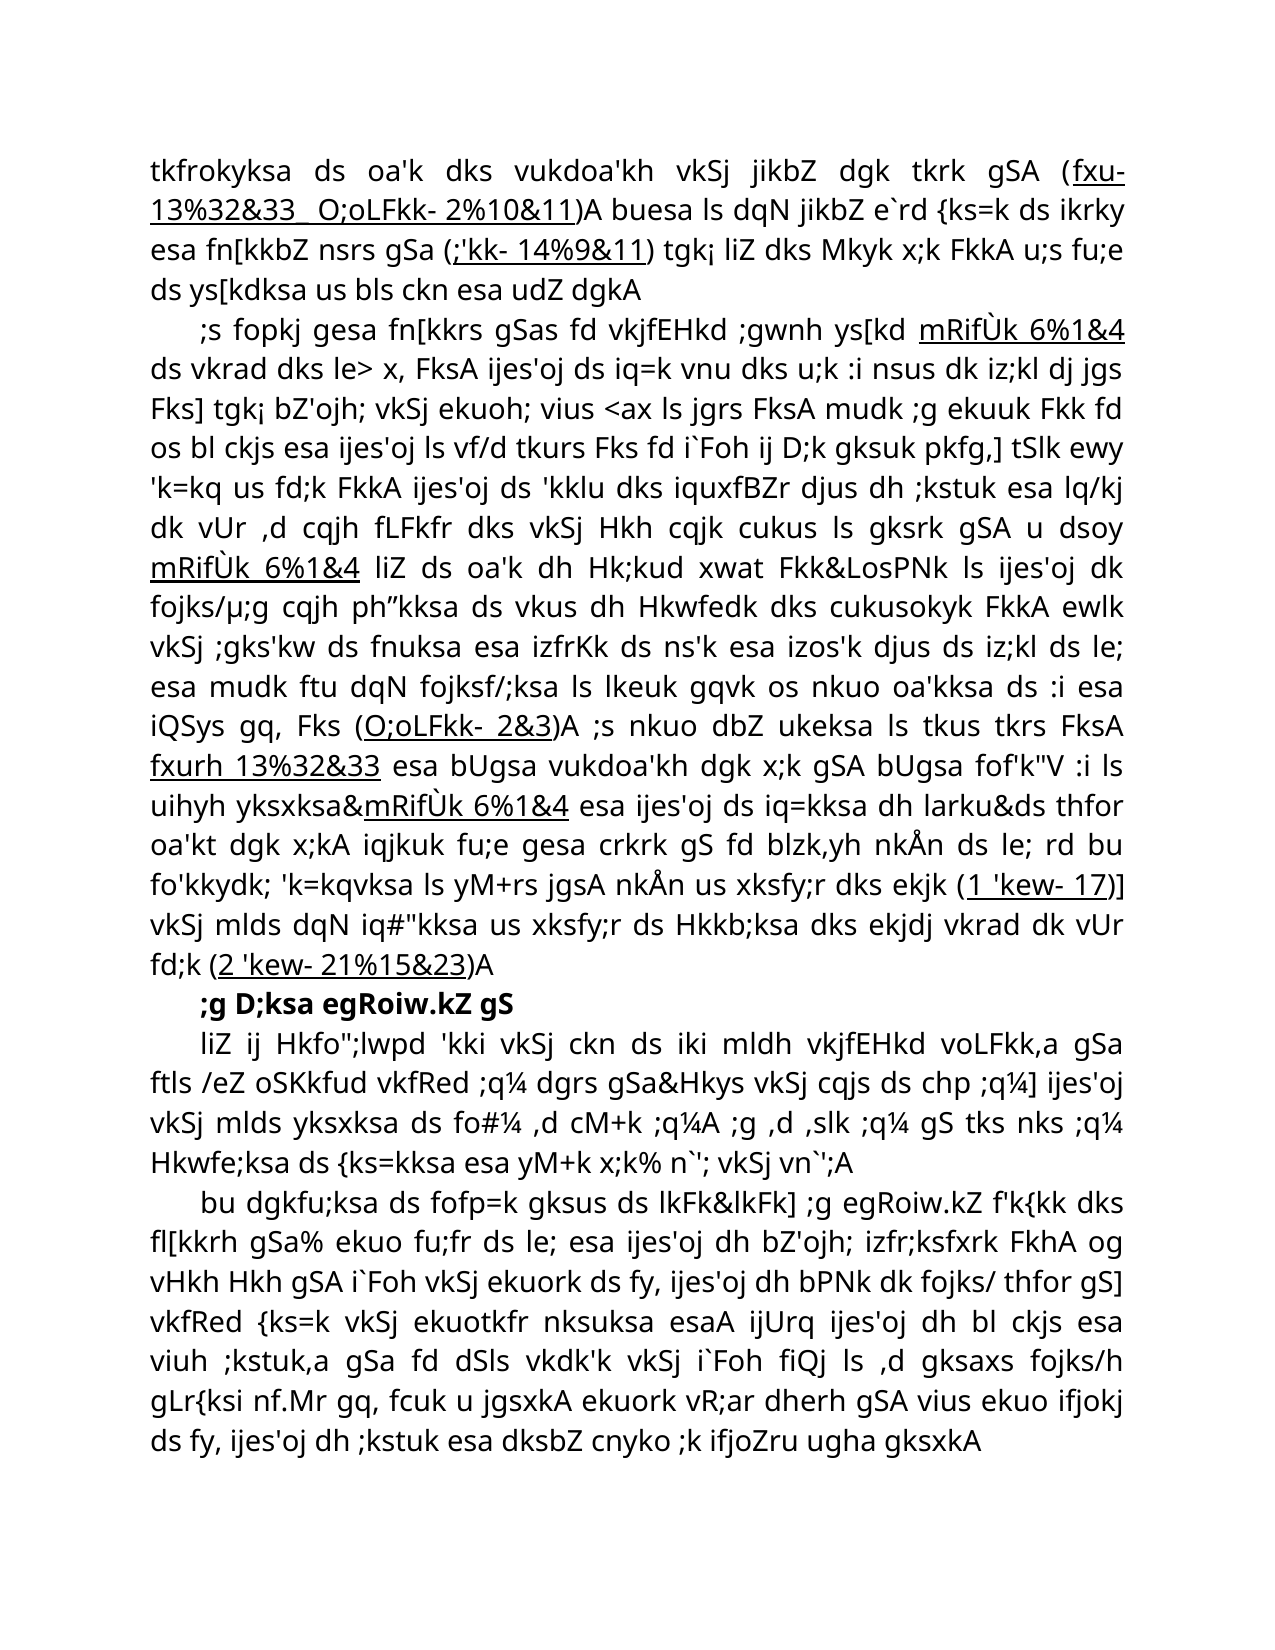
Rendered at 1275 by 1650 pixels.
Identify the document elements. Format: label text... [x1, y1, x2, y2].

text ;s fopkj gesa fn[kkrs gSas fd vkjfEHkd ;gwnh ys[kd mRifÙk 6%1&4 ds vkrad dks le> x, FksA ijes'oj ds iq=k vnu dks u;k :i nsus dk iz;kl dj jgs Fks] tgk¡ bZ'ojh; vkSj ekuoh; vius <ax ls jgrs FksA mudk ;g ekuuk Fkk fd os bl ckjs esa ijes'oj ls vf/d tkurs Fks fd i`Foh ij D;k gksuk pkfg,] tSlk ewy 'k=kq us fd;k FkkA ijes'oj ds 'kklu dks iquxfBZr djus dh ;kstuk esa lq/kj dk vUr ,d cqjh fLFkfr dks vkSj Hkh cqjk cukus ls gksrk gSA u dsoy mRifÙk 6%1&4 liZ ds oa'k dh Hk;kud xwat Fkk&LosPNk ls ijes'oj dk fojks/µ;g cqjh ph”kksa ds vkus dh Hkwfedk dks cukusokyk FkkA ewlk vkSj ;gks'kw ds fnuksa esa izfrKk ds ns'k esa izos'k djus ds iz;kl ds le; esa mudk ftu dqN fojksf/;ksa ls lkeuk gqvk os nkuo oa'kksa ds :i esa iQSys gq, Fks (O;oLFkk- 2&3)A ;s nkuo dbZ ukeksa ls tkus tkrs FksA fxurh 13%32&33 esa bUgsa vukdoa'kh dgk x;k gSA bUgsa fof'k"V :i ls uihyh yksxksa&mRifÙk 6%1&4 esa ijes'oj ds iq=kksa dh larku&ds thfor oa'kt dgk x;kA iqjkuk fu;e gesa crkrk gS fd blzk,yh nkÅn ds le; rd bu fo'kkydk; 'k=kqvksa ls yM+rs jgsA nkÅn us xksfy;r dks ekjk (1 'kew- 17)] vkSj mlds dqN iq#"kksa us xksfy;r ds Hkkb;ksa dks ekjdj vkrad dk vUr fd;k (2 'kew- 21%15&23)A [150, 309, 1125, 983]
text liZ ij Hkfo";lwpd 'kki vkSj ckn ds iki mldh vkjfEHkd voLFkk,a gSa ftls /eZ oSKkfud vkfRed ;q¼ dgrs gSa&Hkys vkSj cqjs ds chp ;q¼] ijes'oj vkSj mlds yksxksa ds fo#¼ ,d cM+k ;q¼A ;g ,d ,slk ;q¼ gS tks nks ;q¼ Hkwfe;ksa ds {ks=kksa esa yM+k x;k% n`'; vkSj vn`';A [150, 1023, 1125, 1182]
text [150, 150, 1125, 309]
text bu dgkfu;ksa ds fofp=k gksus ds lkFk&lkFk] ;g egRoiw.kZ f'k{kk dks fl[kkrh gSa% ekuo fu;fr ds le; esa ijes'oj dh bZ'ojh; izfr;ksfxrk FkhA og vHkh Hkh gSA i`Foh vkSj ekuork ds fy, ijes'oj dh bPNk dk fojks/ thfor gS] vkfRed {ks=k vkSj ekuotkfr nksuksa esaA ijUrq ijes'oj dh bl ckjs esa viuh ;kstuk,a gSa fd dSls vkdk'k vkSj i`Foh fiQj ls ,d gksaxs fojks/h gLr{ksi nf.Mr gq, fcuk u jgsxkA ekuork vR;ar dherh gSA vius ekuo ifjokj ds fy, ijes'oj dh ;kstuk esa dksbZ cnyko ;k ifjoZru ugha gksxkA [150, 1182, 1125, 1460]
text ;g D;ksa egRoiw.kZ gS [150, 983, 1125, 1023]
